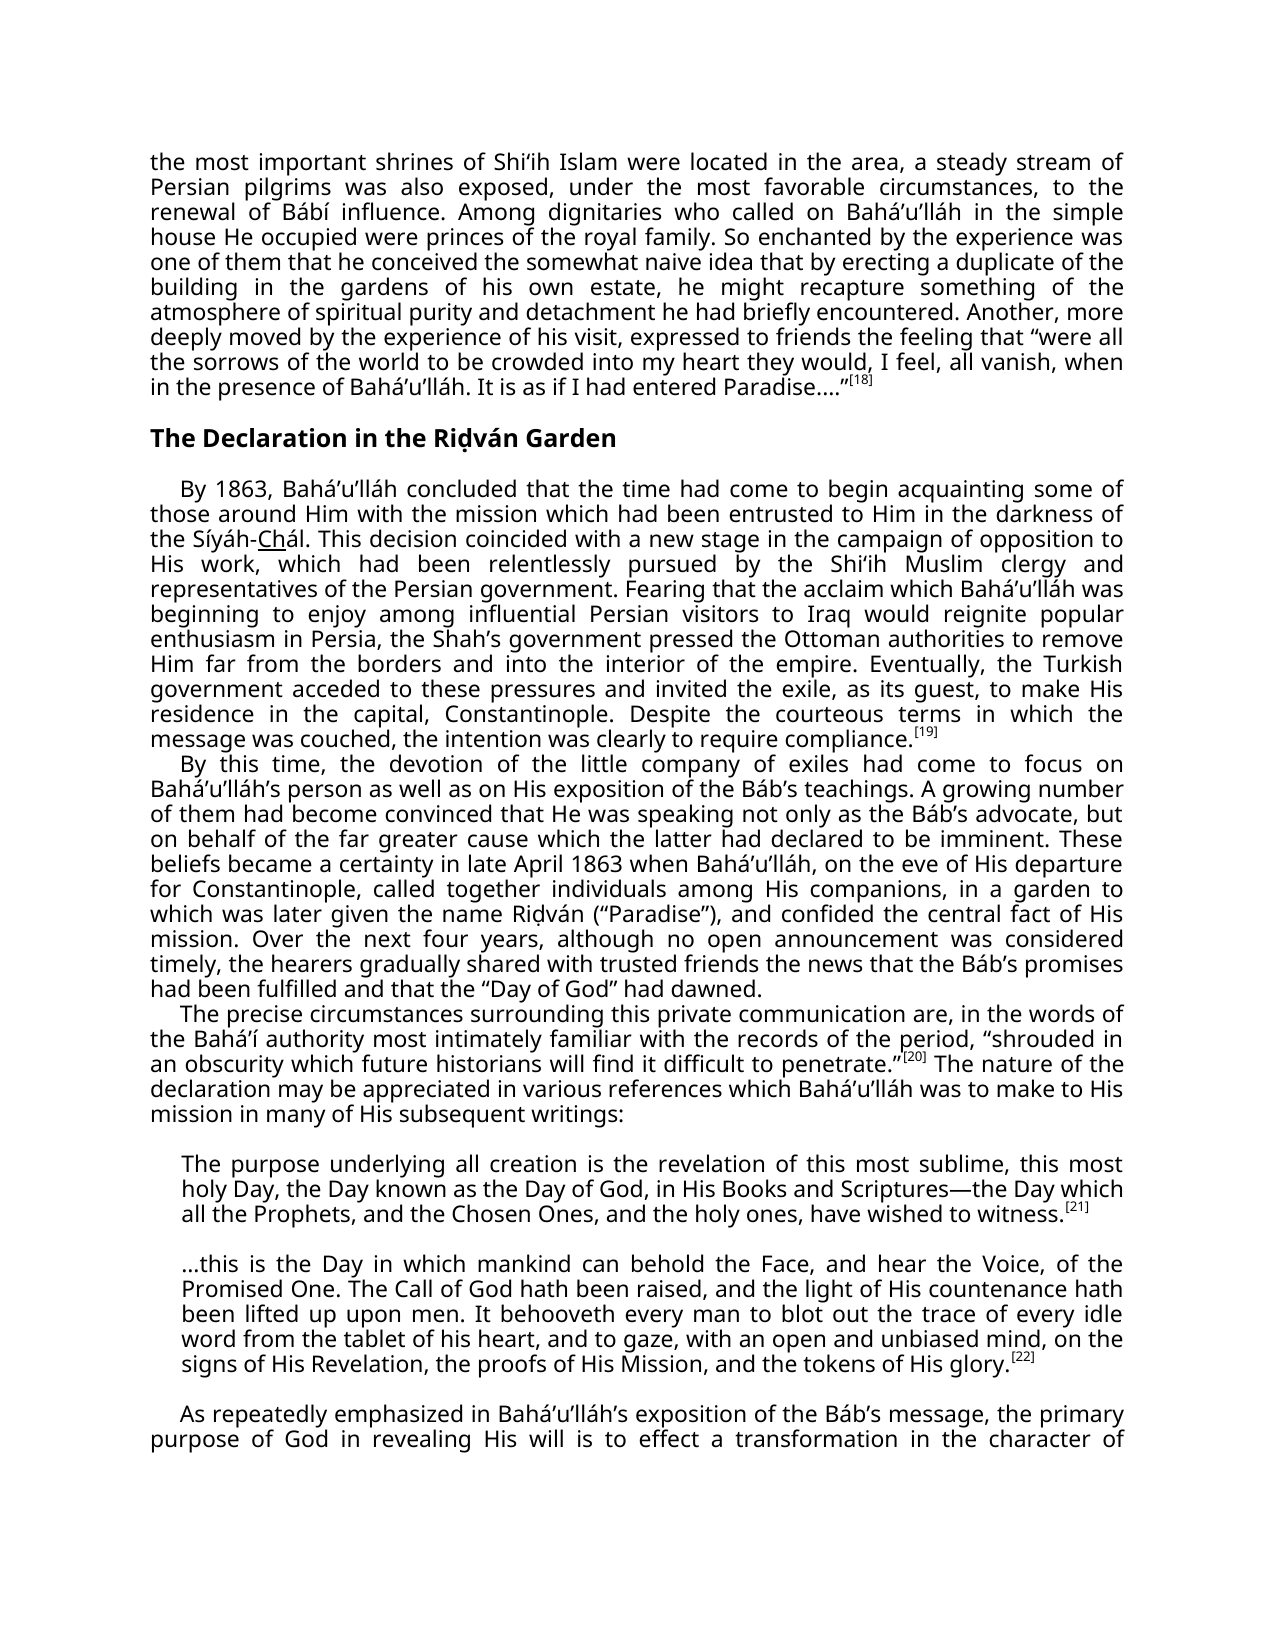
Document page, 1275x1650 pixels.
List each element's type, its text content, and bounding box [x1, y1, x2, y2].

text The precise circumstances surrounding this private communication are, in the words of the Bahá’í authority most intimately familiar with the records of the period, “shrouded in an obscurity which future historians will find it difficult to penetrate.”[20] The nature of the declaration may be appreciated in various references which Bahá’u’lláh was to make to His mission in many of His subsequent writings: [150, 1002, 1125, 1127]
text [150, 1402, 1125, 1452]
text By 1863, Bahá’u’lláh concluded that the time had come to begin acquainting some of those around Him with the mission which had been entrusted to Him in the darkness of the Síyáh-Chál. This decision coincided with a new stage in the campaign of opposition to His work, which had been relentlessly pursued by the Shi‘ih Muslim clergy and representatives of the Persian government. Fearing that the acclaim which Bahá’u’lláh was beginning to enjoy among influential Persian visitors to Iraq would reignite popular enthusiasm in Persia, the Shah’s government pressed the Ottoman authorities to remove Him far from the borders and into the interior of the empire. Eventually, the Turkish government acceded to these pressures and invited the exile, as its guest, to make His residence in the capital, Constantinople. Despite the courteous terms in which the message was couched, the intention was clearly to require compliance.[19] [150, 477, 1125, 752]
text …this is the Day in which mankind can behold the Face, and hear the Voice, of the Promised One. The Call of God hath been raised, and the light of His countenance hath been lifted up upon men. It behooveth every man to blot out the trace of every idle word from the tablet of his heart, and to gaze, with an open and unbiased mind, on the signs of His Revelation, the proofs of His Mission, and the tokens of His glory.[22] [181, 1252, 1125, 1377]
text The purpose underlying all creation is the revelation of this most sublime, this most holy Day, the Day known as the Day of God, in His Books and Scriptures—the Day which all the Prophets, and the Chosen Ones, and the holy ones, have wished to witness.[21] [181, 1152, 1125, 1227]
text By this time, the devotion of the little company of exiles had come to focus on Bahá’u’lláh’s person as well as on His exposition of the Báb’s teachings. A growing number of them had become convinced that He was speaking not only as the Báb’s advocate, but on behalf of the far greater cause which the latter had declared to be imminent. These beliefs became a certainty in late April 1863 when Bahá’u’lláh, on the eve of His departure for Constantinople, called together individuals among His companions, in a garden to which was later given the name Riḍván (“Paradise”), and confided the central fact of His mission. Over the next four years, although no open announcement was considered timely, the hearers gradually shared with trusted friends the news that the Báb’s promises had been fulfilled and that the “Day of God” had dawned. [150, 752, 1125, 1002]
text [150, 150, 1125, 400]
